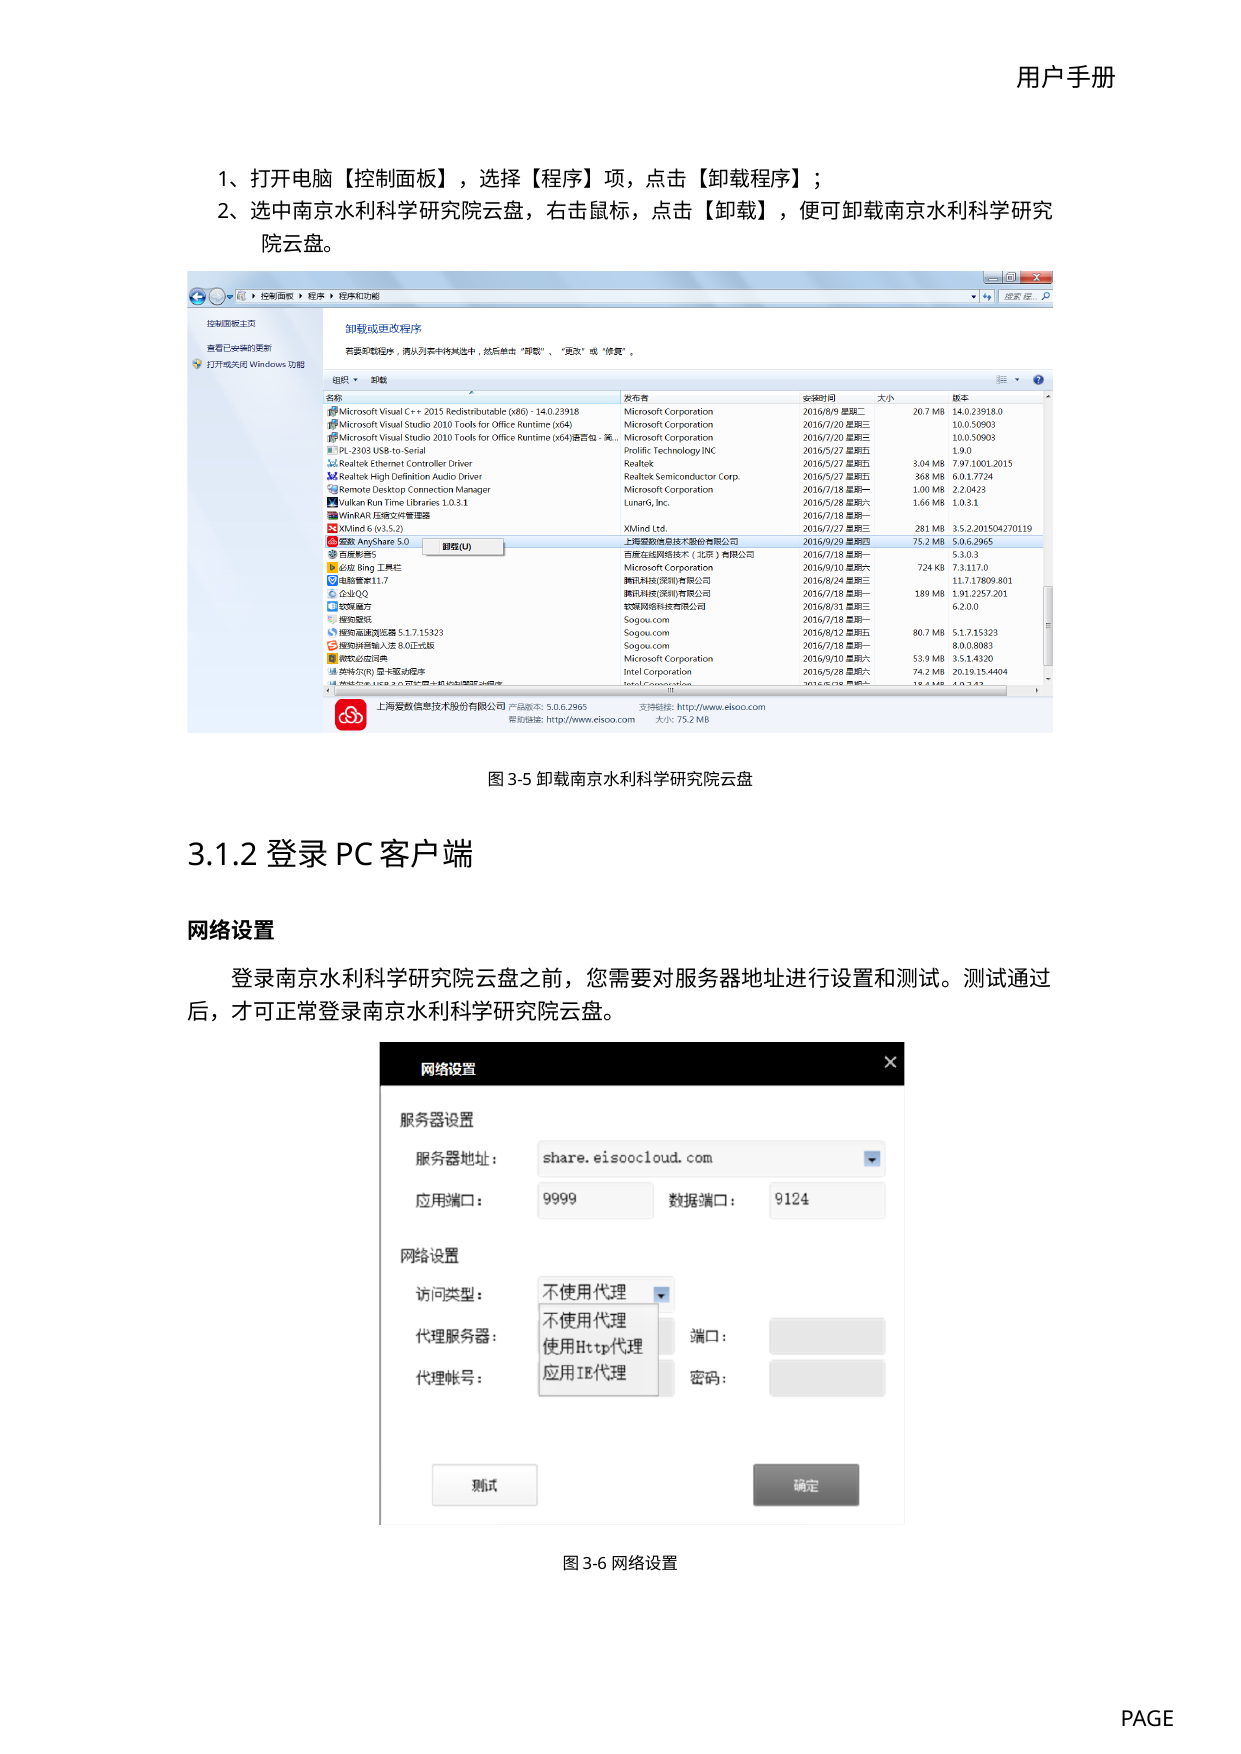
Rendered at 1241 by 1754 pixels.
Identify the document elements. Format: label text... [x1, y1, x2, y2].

list 选中南京水利科学研究院云盘，右击鼠标，点击【卸载】，便可卸载南京水利科学研究院云盘。 [217, 193, 1053, 258]
picture [379, 1042, 905, 1525]
text 图3-5 卸载南京水利科学研究院云盘 [187, 762, 1053, 794]
text 图3-6 网络设置 [187, 1546, 1053, 1578]
picture [187, 271, 1053, 733]
list 打开电脑【控制面板】，选择【程序】项，点击【卸载程序】； [217, 161, 1053, 193]
text 登录南京水利科学研究院云盘之前，您需要对服务器地址进行设置和测试。测试通过后，才可正常登录南京水利科学研究院云盘。 [187, 961, 1053, 1026]
subtitle 3.1.2 登录PC客户端 [187, 819, 1053, 884]
text 网络设置 [187, 912, 1053, 945]
